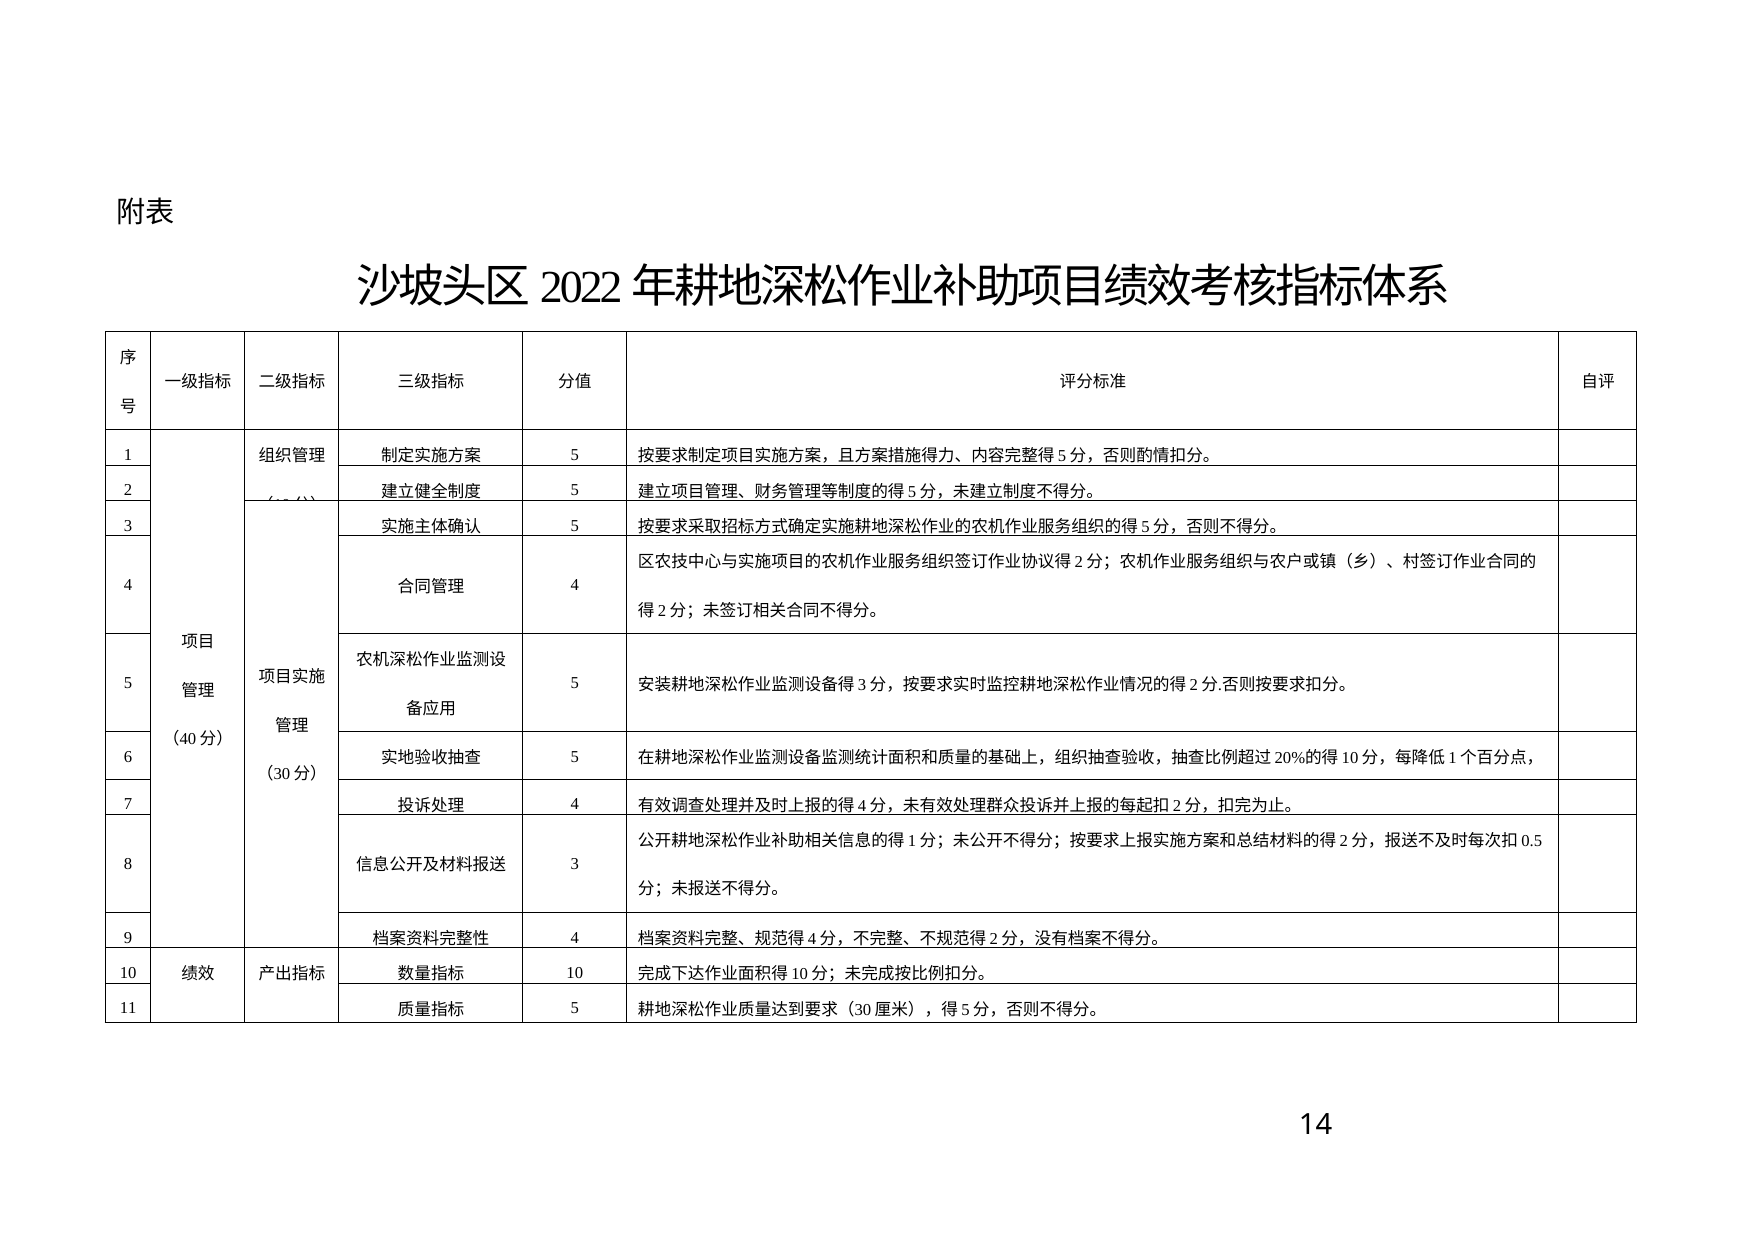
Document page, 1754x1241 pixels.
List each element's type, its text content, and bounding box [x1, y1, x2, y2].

table_cell 建立健全制度 [339, 466, 522, 500]
table_cell 7 [106, 780, 150, 814]
table_cell 10 [523, 948, 626, 983]
table_cell 1 [106, 430, 150, 464]
table_cell 2 [106, 466, 150, 500]
table_cell [1559, 815, 1636, 912]
table_cell 耕地深松作业质量达到要求（30厘米），得5分，否则不得分。 [627, 984, 1558, 1022]
table_cell 4 [106, 536, 150, 633]
table_cell [1559, 732, 1636, 778]
table_cell 8 [106, 815, 150, 912]
table_cell 11 [106, 984, 150, 1022]
table_cell 序号 [106, 332, 150, 429]
table_cell 合同管理 [339, 536, 522, 633]
table_cell 项目实施管理 （30分） [245, 501, 338, 947]
table_cell 制定实施方案 [339, 430, 522, 464]
table_cell [1559, 501, 1636, 535]
table_cell 完成下达作业面积得10分；未完成按比例扣分。 [627, 948, 1558, 983]
table_cell [1559, 780, 1636, 814]
table_cell 5 [523, 430, 626, 464]
table_cell 按要求制定项目实施方案，且方案措施得力、内容完整得5分，否则酌情扣分。 [627, 430, 1558, 464]
table_cell [1559, 536, 1636, 633]
table_cell 一级指标 [151, 332, 244, 429]
table_cell 实地验收抽查 [339, 732, 522, 778]
table_cell 质量指标 [339, 984, 522, 1022]
table_cell 三级指标 [339, 332, 522, 429]
table_cell 档案资料完整性 [339, 913, 522, 947]
table_cell 绩效 指标 （60分） [151, 948, 244, 1022]
table_cell 公开耕地深松作业补助相关信息的得1分；未公开不得分；按要求上报实施方案和总结材料的得2分，报送不及时每次扣0.5分；未报送不得分。 [627, 815, 1558, 912]
table_cell 4 [523, 536, 626, 633]
table_header 附表 沙坡头区2022年耕地深松作业补助项目绩效考核指标体系 [105, 186, 1637, 331]
table_cell 建立项目管理、财务管理等制度的得5分，未建立制度不得分。 [627, 466, 1558, 500]
table_cell [1559, 984, 1636, 1022]
table_cell 数量指标 [339, 948, 522, 983]
table_cell 4 [523, 913, 626, 947]
table_cell 农机深松作业监测设备应用 [339, 634, 522, 731]
table_cell 9 [106, 913, 150, 947]
table_cell 投诉处理 [339, 780, 522, 814]
table_cell [1559, 948, 1636, 983]
table_cell 在耕地深松作业监测设备监测统计面积和质量的基础上，组织抽查验收，抽查比例超过20%的得10分，每降低1个百分点，扣0.5分。 [627, 732, 1558, 778]
table_cell 实施主体确认 [339, 501, 522, 535]
table_cell 4 [523, 780, 626, 814]
table_cell 10 [106, 948, 150, 983]
table_cell 按要求采取招标方式确定实施耕地深松作业的农机作业服务组织的得5分，否则不得分。 [627, 501, 1558, 535]
table_cell 分值 [523, 332, 626, 429]
table_cell 区农技中心与实施项目的农机作业服务组织签订作业协议得2分；农机作业服务组织与农户或镇（乡）、村签订作业合同的得2分；未签订相关合同不得分。 [627, 536, 1558, 633]
table_cell 信息公开及材料报送 [339, 815, 522, 912]
table_cell 产出指标（30分） [245, 948, 338, 1022]
table_cell 组织管理（10分） [245, 430, 338, 500]
table_cell [1559, 913, 1636, 947]
table_cell 5 [523, 984, 626, 1022]
table_cell 5 [523, 634, 626, 731]
table_cell 档案资料完整、规范得4分，不完整、不规范得2分，没有档案不得分。 [627, 913, 1558, 947]
table_cell 6 [106, 732, 150, 778]
table_cell [1559, 634, 1636, 731]
table_cell [1559, 430, 1636, 464]
table_cell 5 [523, 501, 626, 535]
table_cell 5 [106, 634, 150, 731]
table_cell 安装耕地深松作业监测设备得3分，按要求实时监控耕地深松作业情况的得2分.否则按要求扣分。 [627, 634, 1558, 731]
table_cell 二级指标 [245, 332, 338, 429]
table_cell 自评 [1559, 332, 1636, 429]
table_cell [1559, 466, 1636, 500]
table_cell 评分标准 [627, 332, 1558, 429]
table_cell 3 [523, 815, 626, 912]
table_cell 项目 管理 （40分） [151, 430, 244, 947]
table_cell 5 [523, 466, 626, 500]
table_cell 5 [523, 732, 626, 778]
table_cell 有效调查处理并及时上报的得4分，未有效处理群众投诉并上报的每起扣2分，扣完为止。 [627, 780, 1558, 814]
table_cell 3 [106, 501, 150, 535]
